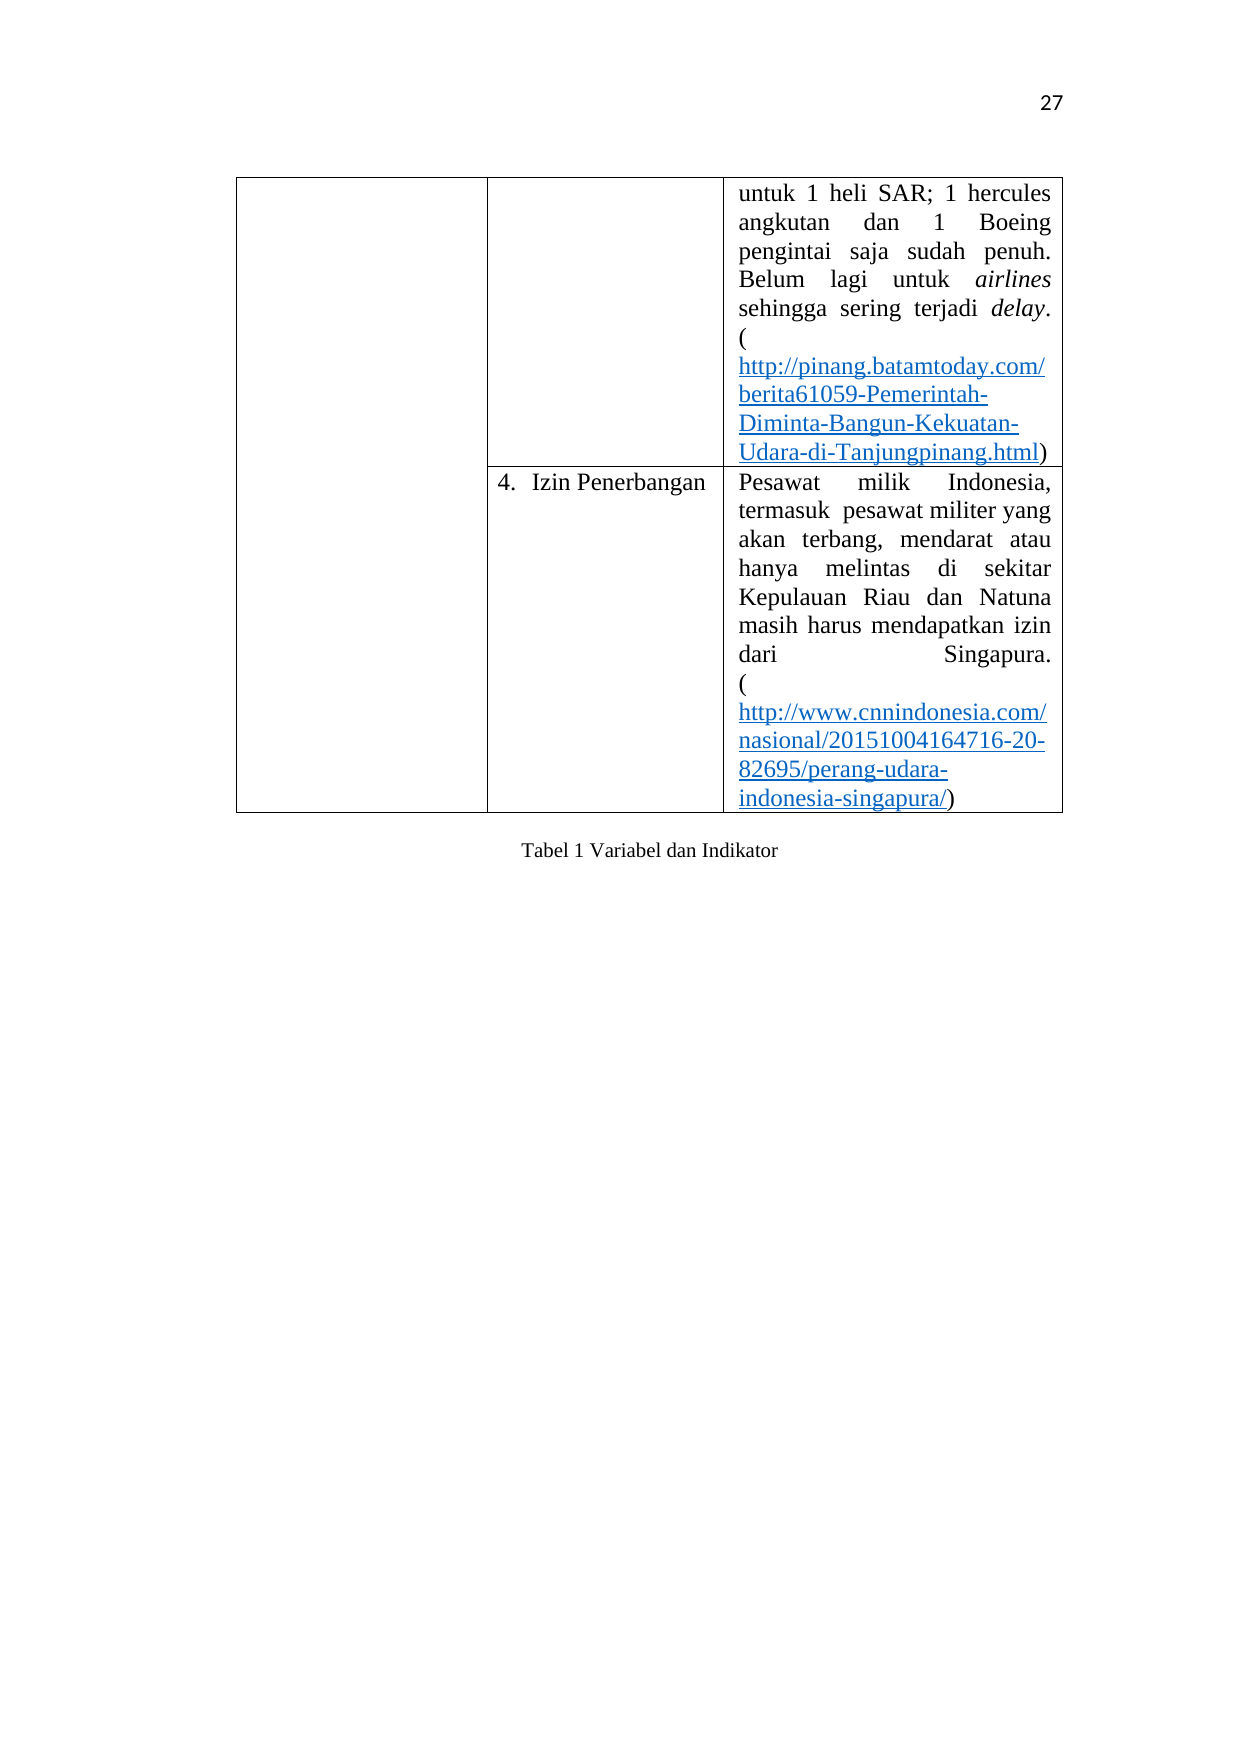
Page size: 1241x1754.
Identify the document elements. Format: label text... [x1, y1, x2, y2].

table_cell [488, 178, 723, 466]
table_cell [724, 178, 1062, 466]
table_cell Pesawat milik Indonesia, termasuk pesawat militer yang akan terbang, mendarat atau hanya melintas di sekitar Kepulauan Riau dan Natuna masih harus mendapatkan izin dari Singapura. (http://www.cnnindonesia.com/nasional/20151004164716-20-82695/perang-udara-indonesia-singapura/) [724, 467, 1062, 812]
text Tabel 1 Variabel dan Indikator [236, 838, 1063, 862]
table_cell Izin Penerbangan [488, 467, 723, 812]
